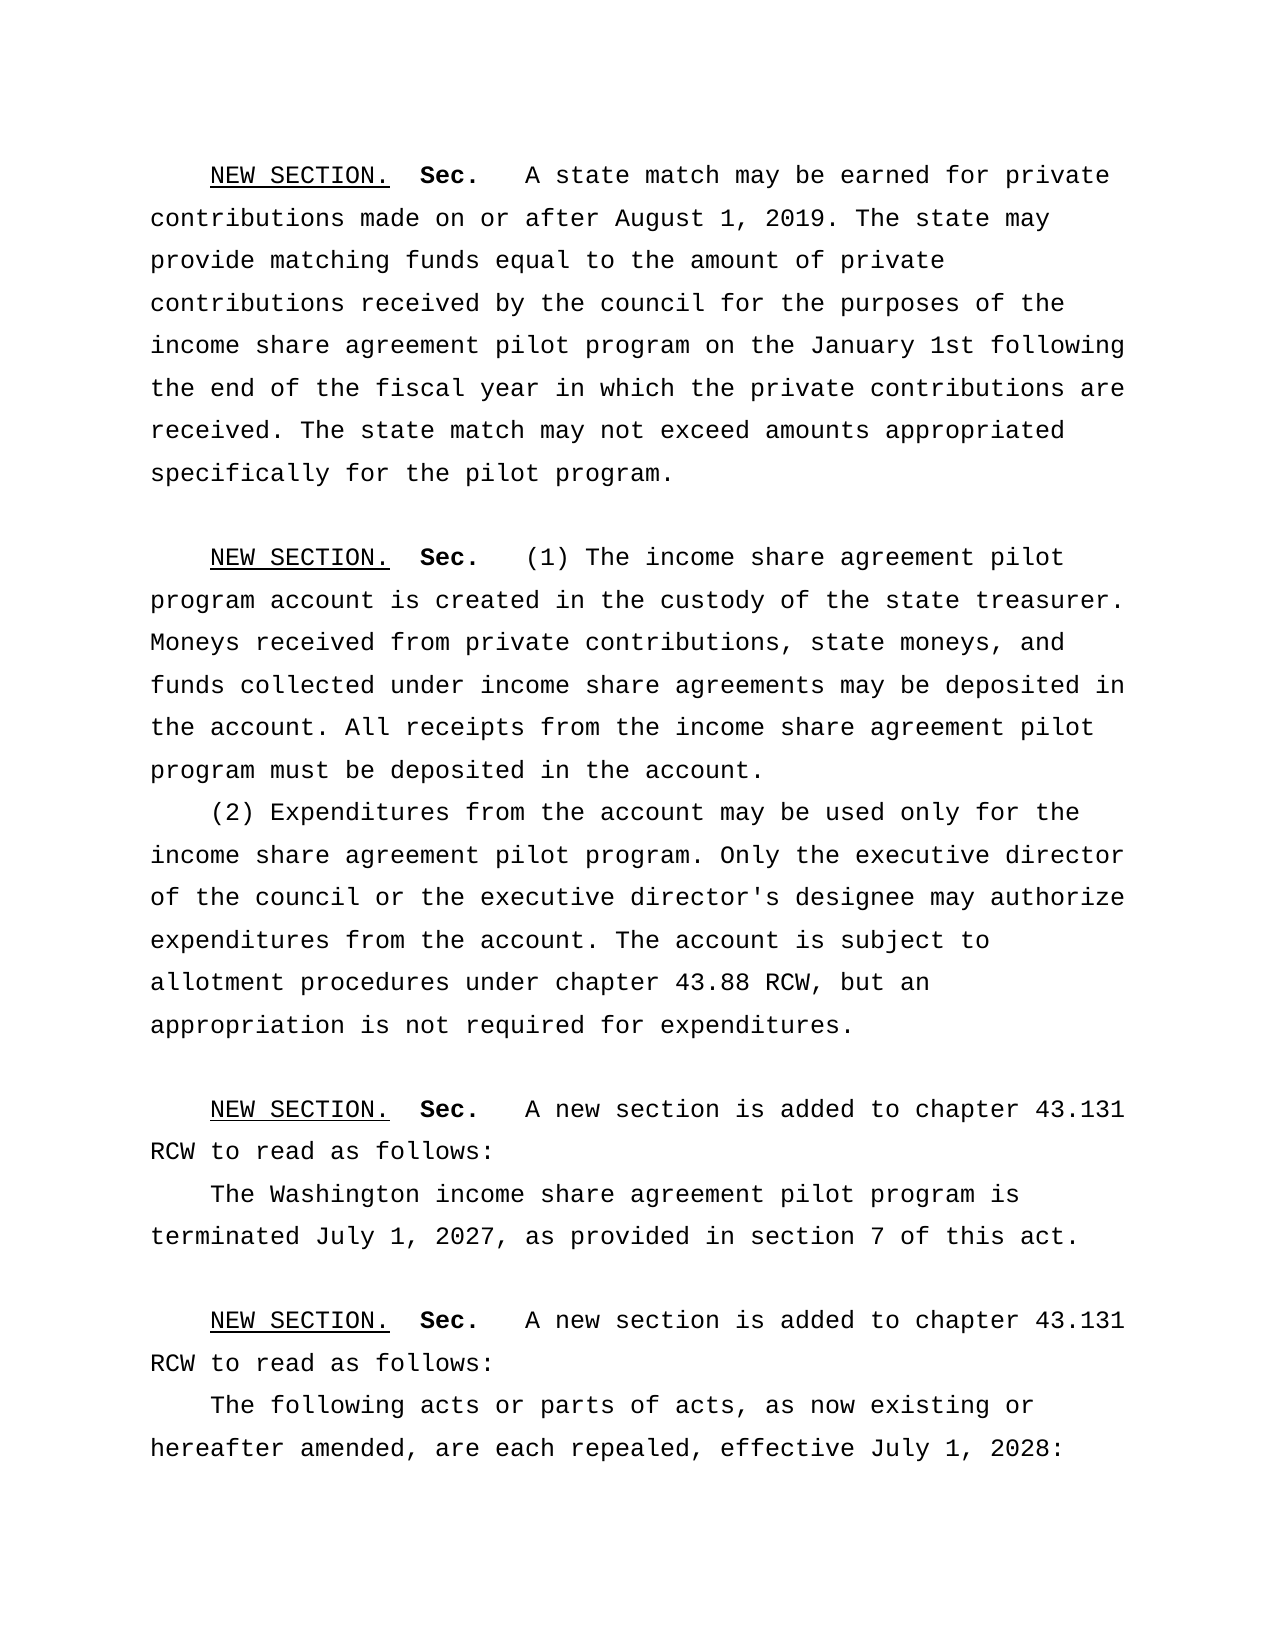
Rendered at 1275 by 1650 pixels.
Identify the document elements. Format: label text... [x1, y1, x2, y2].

text NEW SECTION. Sec. A state match may be earned for private contributions made on or after August 1, 2019. The state may provide matching funds equal to the amount of private contributions received by the council for the purposes of the income share agreement pilot program on the January 1st following the end of the fiscal year in which the private contributions are received. The state match may not exceed amounts appropriated specifically for the pilot program. [150, 150, 1125, 490]
text NEW SECTION. Sec. A new section is added to chapter 43.131 RCW to read as follows: [150, 1083, 1125, 1168]
text The following acts or parts of acts, as now existing or hereafter amended, are each repealed, effective July 1, 2028: [150, 1380, 1125, 1465]
text NEW SECTION. Sec. (1) The income share agreement pilot program account is created in the custody of the state treasurer. Moneys received from private contributions, state moneys, and funds collected under income share agreements may be deposited in the account. All receipts from the income share agreement pilot program must be deposited in the account. [150, 532, 1125, 787]
text (2) Expenditures from the account may be used only for the income share agreement pilot program. Only the executive director of the council or the executive director's designee may authorize expenditures from the account. The account is subject to allotment procedures under chapter 43.88 RCW, but an appropriation is not required for expenditures. [150, 787, 1125, 1042]
text The Washington income share agreement pilot program is terminated July 1, 2027, as provided in section 7 of this act. [150, 1168, 1125, 1253]
text NEW SECTION. Sec. A new section is added to chapter 43.131 RCW to read as follows: [150, 1295, 1125, 1380]
